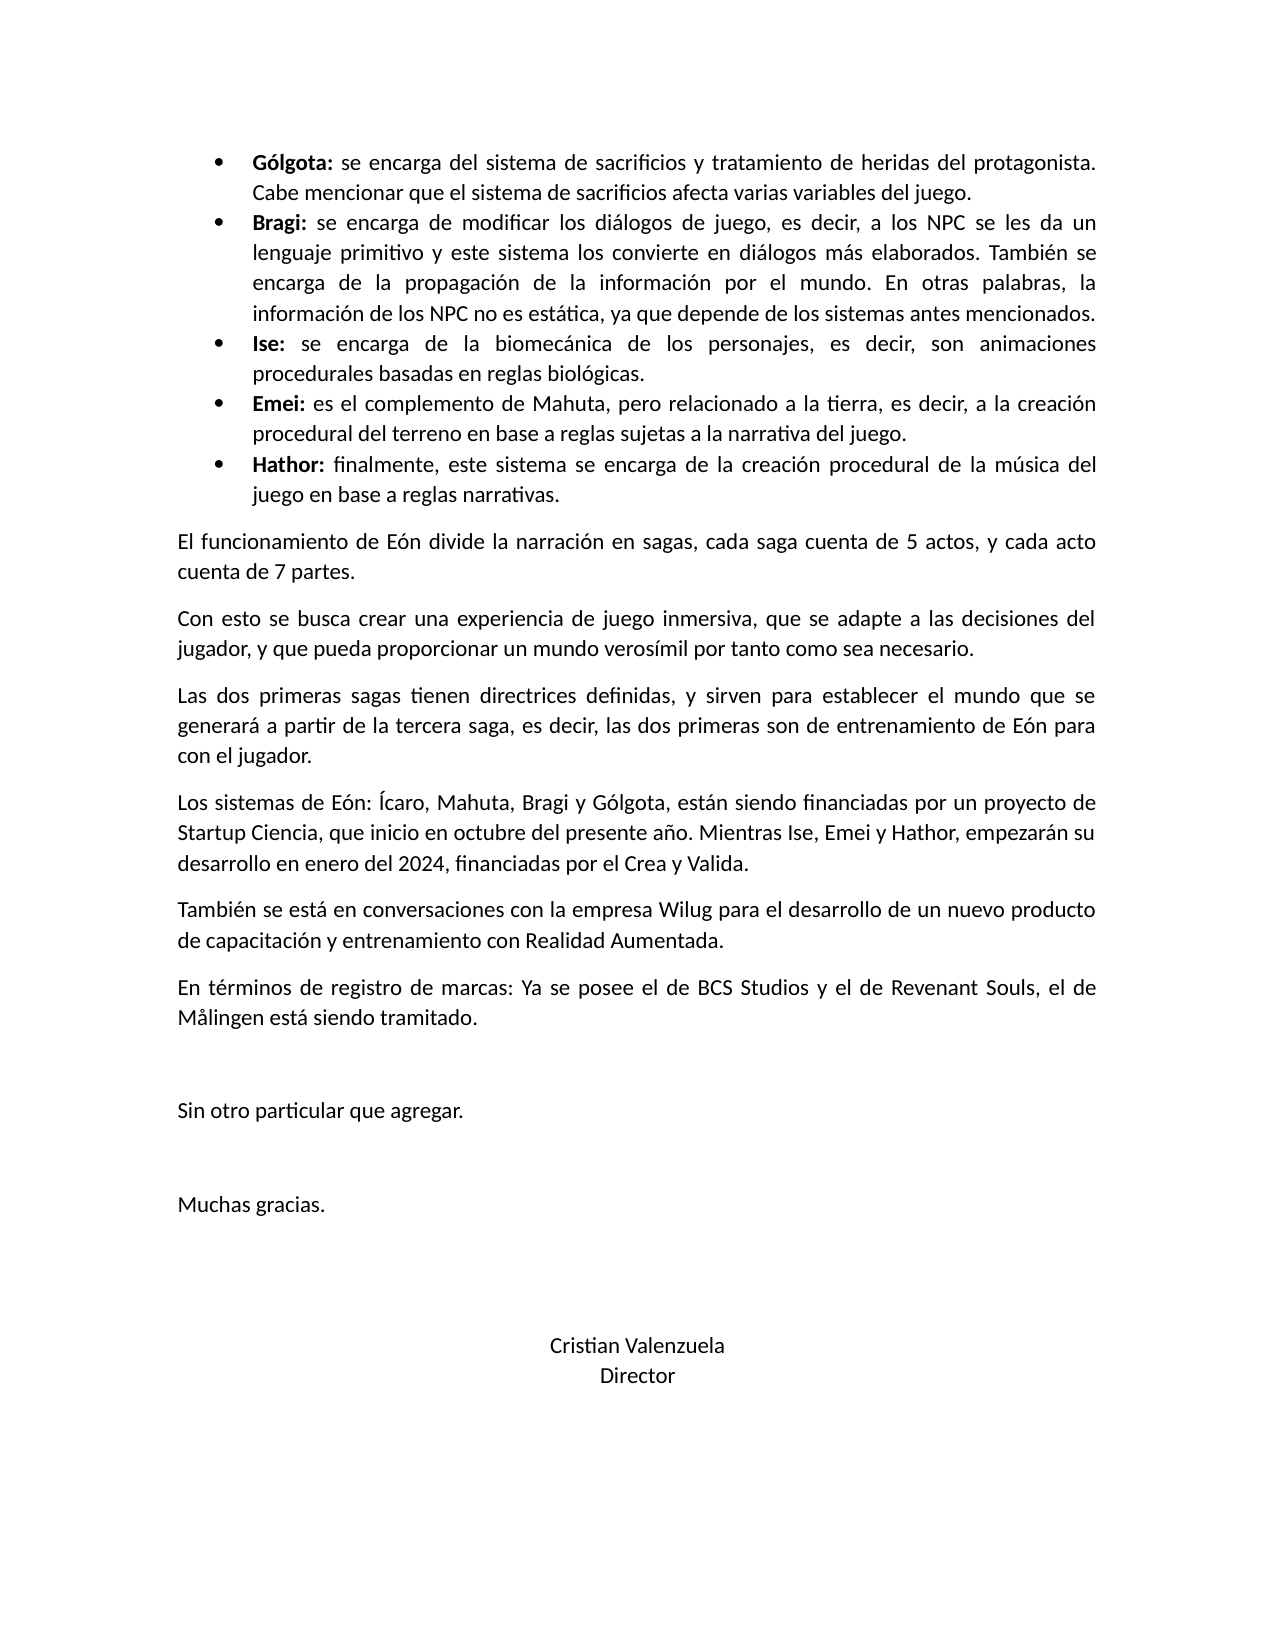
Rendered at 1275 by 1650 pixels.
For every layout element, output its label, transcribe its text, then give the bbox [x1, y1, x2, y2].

text Los sistemas de Eón: Ícaro, Mahuta, Bragi y Gólgota, están siendo financiadas por un proyecto de Startup Ciencia, que inicio en octubre del presente año. Mientras Ise, Emei y Hathor, empezarán su desarrollo en enero del 2024, financiadas por el Crea y Valida. [177, 788, 1098, 877]
list Gólgota: se encarga del sistema de sacrificios y tratamiento de heridas del protagonista. Cabe mencionar que el sistema de sacrificios afecta varias variables del juego. [215, 148, 1098, 206]
list Bragi: se encarga de modificar los diálogos de juego, es decir, a los NPC se les da un lenguaje primitivo y este sistema los convierte en diálogos más elaborados. También se encarga de la propagación de la información por el mundo. En otras palabras, la información de los NPC no es estática, ya que depende de los sistemas antes mencionados. [215, 208, 1098, 327]
text Con esto se busca crear una experiencia de juego inmersiva, que se adapte a las decisiones del jugador, y que pueda proporcionar un mundo verosímil por tanto como sea necesario. [177, 604, 1098, 662]
list Hathor: finalmente, este sistema se encarga de la creación procedural de la música del juego en base a reglas narrativas. [215, 450, 1098, 508]
text Director [177, 1361, 1098, 1389]
text Las dos primeras sagas tienen directrices definidas, y sirven para establecer el mundo que se generará a partir de la tercera saga, es decir, las dos primeras son de entrenamiento de Eón para con el jugador. [177, 681, 1098, 769]
text En términos de registro de marcas: Ya se posee el de BCS Studios y el de Revenant Souls, el de Målingen está siendo tramitado. [177, 973, 1098, 1031]
text El funcionamiento de Eón divide la narración en sagas, cada saga cuenta de 5 actos, y cada acto cuenta de 7 partes. [177, 527, 1098, 585]
text Sin otro particular que agregar. [177, 1097, 1098, 1124]
text Muchas gracias. [177, 1190, 1098, 1218]
list Ise: se encarga de la biomecánica de los personajes, es decir, son animaciones procedurales basadas en reglas biológicas. [215, 329, 1098, 387]
text Cristian Valenzuela [177, 1331, 1098, 1359]
text También se está en conversaciones con la empresa Wilug para el desarrollo de un nuevo producto de capacitación y entrenamiento con Realidad Aumentada. [177, 896, 1098, 954]
list Emei: es el complemento de Mahuta, pero relacionado a la tierra, es decir, a la creación procedural del terreno en base a reglas sujetas a la narrativa del juego. [215, 389, 1098, 447]
